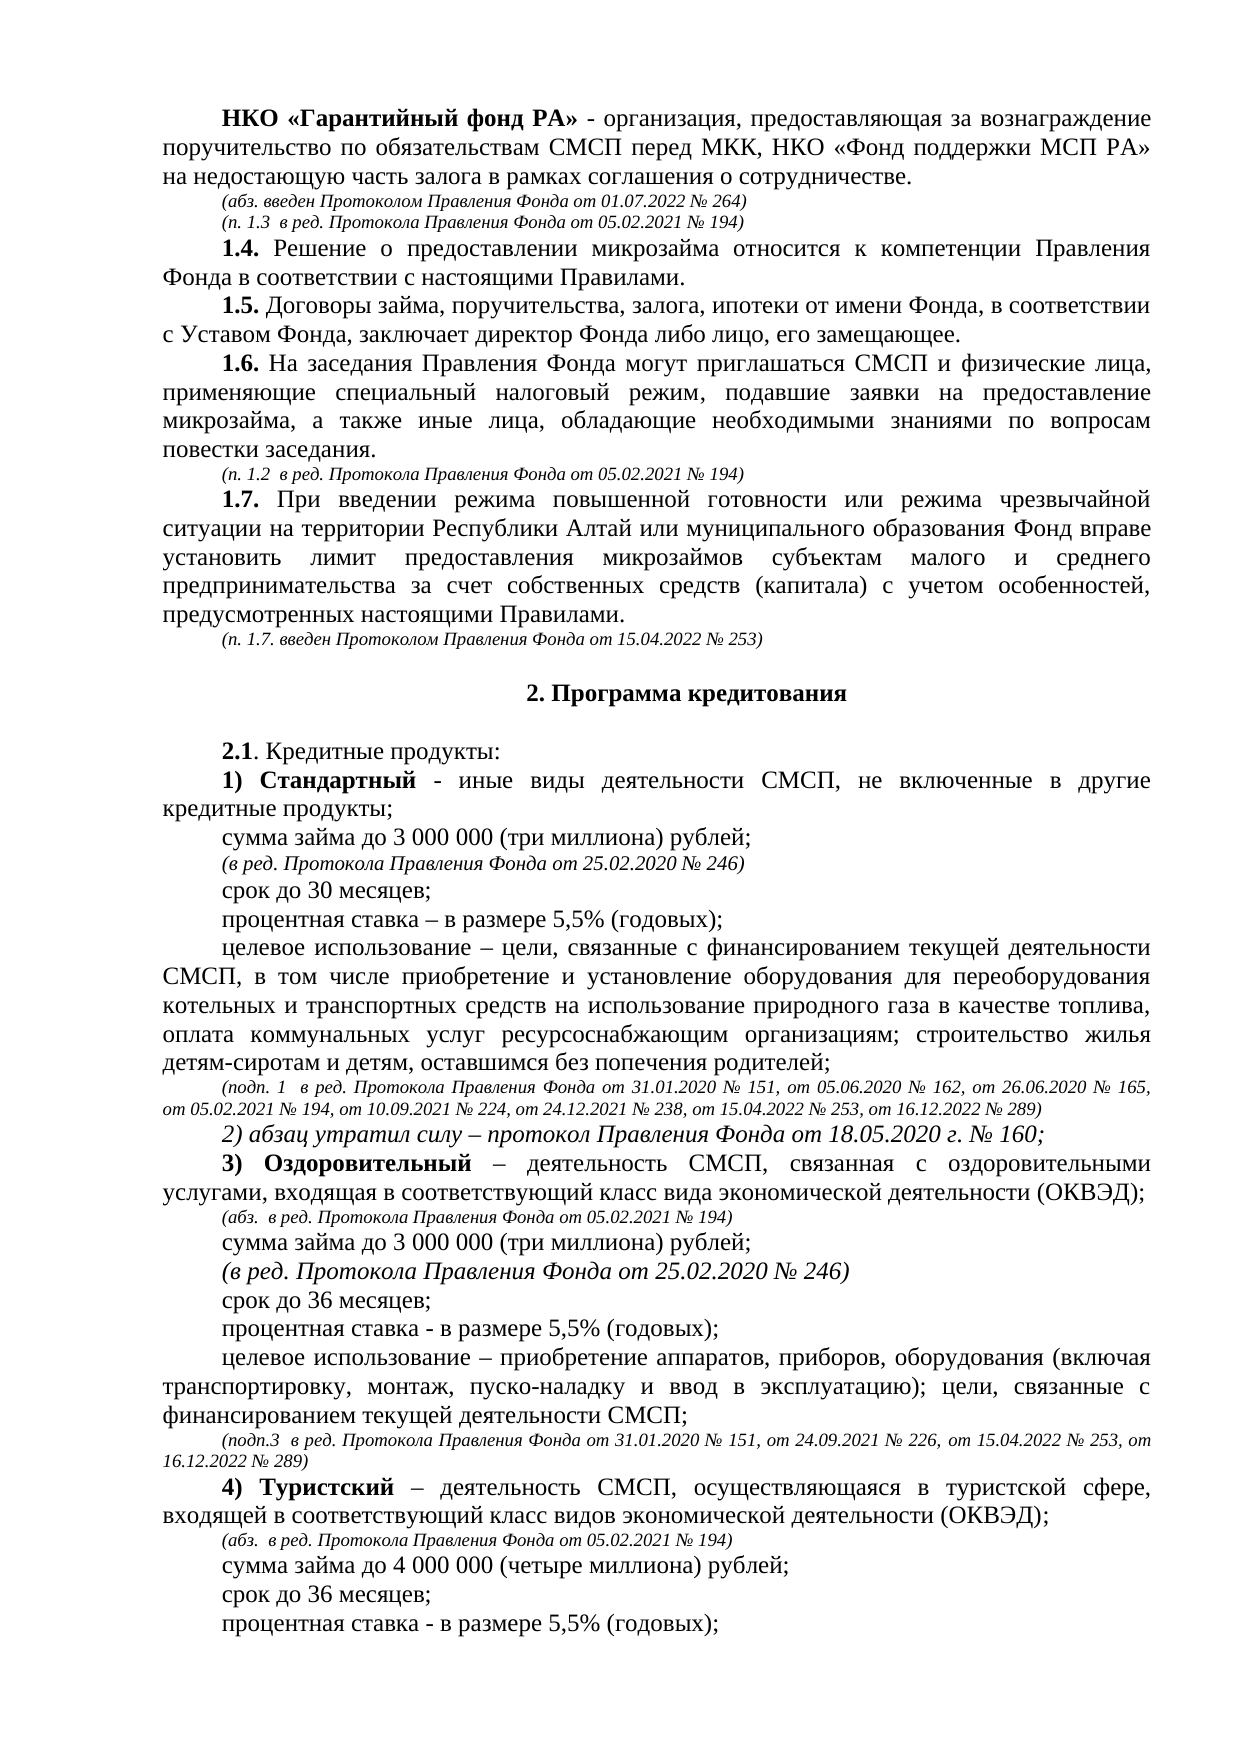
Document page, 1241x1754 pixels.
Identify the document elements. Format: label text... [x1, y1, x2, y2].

text срок до 30 месяцев; [162, 875, 1152, 904]
text 2) абзац утратил силу – протокол Правления Фонда от 18.05.2020 г. № 160; [162, 1119, 1152, 1148]
text 1.7. При введении режима повышенной готовности или режима чрезвычайной ситуации на территории Республики Алтай или муниципального образования Фонд вправе установить лимит предоставления микрозаймов субъектам малого и среднего предпринимательства за счет собственных средств (капитала) с учетом особенностей, предусмотренных настоящими Правилами. [162, 484, 1152, 628]
text НКО «Гарантийный фонд РА» - организация, предоставляющая за вознаграждение поручительство по обязательствам СМСП перед МКК, НКО «Фонд поддержки МСП РА» на недостающую часть залога в рамках соглашения о сотрудничестве. [162, 103, 1152, 190]
text сумма займа до 3 000 000 (три миллиона) рублей; [162, 1227, 1152, 1256]
text (в ред. Протокола Правления Фонда от 25.02.2020 № 246) [162, 851, 1152, 875]
text срок до 36 месяцев; [162, 1579, 1152, 1608]
text 3) Оздоровительный – деятельность СМСП, связанная с оздоровительными услугами, входящая в соответствующий класс вида экономической деятельности (ОКВЭД); [162, 1148, 1152, 1206]
text (подп.3 в ред. Протокола Правления Фонда от 31.01.2020 № 151, от 24.09.2021 № 226, от 15.04.2022 № 253, от 16.12.2022 № 289) [162, 1428, 1152, 1472]
text (п. 1.7. введен Протоколом Правления Фонда от 15.04.2022 № 253) [162, 628, 1152, 650]
text срок до 36 месяцев; [162, 1285, 1152, 1313]
text 2. Программа кредитования [162, 678, 1152, 707]
text 1) Стандартный - иные виды деятельности СМСП, не включенные в другие кредитные продукты; [162, 765, 1152, 822]
text (подп. 1 в ред. Протокола Правления Фонда от 31.01.2020 № 151, от 05.06.2020 № 162, от 26.06.2020 № 165, от 05.02.2021 № 194, от 10.09.2021 № 224, от 24.12.2021 № 238, от 15.04.2022 № 253, от 16.12.2022 № 289) [162, 1076, 1152, 1119]
text сумма займа до 3 000 000 (три миллиона) рублей; [162, 822, 1152, 851]
text 1.6. На заседания Правления Фонда могут приглашаться СМСП и физические лица, применяющие специальный налоговый режим, подавшие заявки на предоставление микрозайма, а также иные лица, обладающие необходимыми знаниями по вопросам повестки заседания. [162, 348, 1152, 463]
text (п. 1.3 в ред. Протокола Правления Фонда от 05.02.2021 № 194) [162, 211, 1152, 233]
text целевое использование – приобретение аппаратов, приборов, оборудования (включая транспортировку, монтаж, пуско-наладку и ввод в эксплуатацию); цели, связанные с финансированием текущей деятельности СМСП; [162, 1342, 1152, 1428]
text (п. 1.2 в ред. Протокола Правления Фонда от 05.02.2021 № 194) [162, 463, 1152, 484]
text (в ред. Протокола Правления Фонда от 25.02.2020 № 246) [162, 1256, 1152, 1285]
text (абз. введен Протоколом Правления Фонда от 01.07.2022 № 264) [162, 190, 1152, 211]
text 1.4. Решение о предоставлении микрозайма относится к компетенции Правления Фонда в соответствии с настоящими Правилами. [162, 233, 1152, 290]
text (абз. в ред. Протокола Правления Фонда от 05.02.2021 № 194) [162, 1206, 1152, 1227]
text сумма займа до 4 000 000 (четыре миллиона) рублей; [162, 1551, 1152, 1579]
text 1.5. Договоры займа, поручительства, залога, ипотеки от имени Фонда, в соответствии с Уставом Фонда, заключает директор Фонда либо лицо, его замещающее. [162, 290, 1152, 348]
text целевое использование – цели, связанные с финансированием текущей деятельности СМСП, в том числе приобретение и установление оборудования для переоборудования котельных и транспортных средств на использование природного газа в качестве топлива, оплата коммунальных услуг ресурсоснабжающим организациям; строительство жилья детям-сиротам и детям, оставшимся без попечения родителей; [162, 932, 1152, 1076]
text процентная ставка - в размере 5,5% (годовых); [162, 1313, 1152, 1342]
text процентная ставка – в размере 5,5% (годовых); [162, 904, 1152, 932]
text 4) Туристский – деятельность СМСП, осуществляющаяся в туристской сфере, входящей в соответствующий класс видов экономической деятельности (ОКВЭД); [162, 1472, 1152, 1529]
text (абз. в ред. Протокола Правления Фонда от 05.02.2021 № 194) [162, 1529, 1152, 1551]
text процентная ставка - в размере 5,5% (годовых); [162, 1608, 1152, 1637]
text 2.1. Кредитные продукты: [162, 736, 1152, 765]
